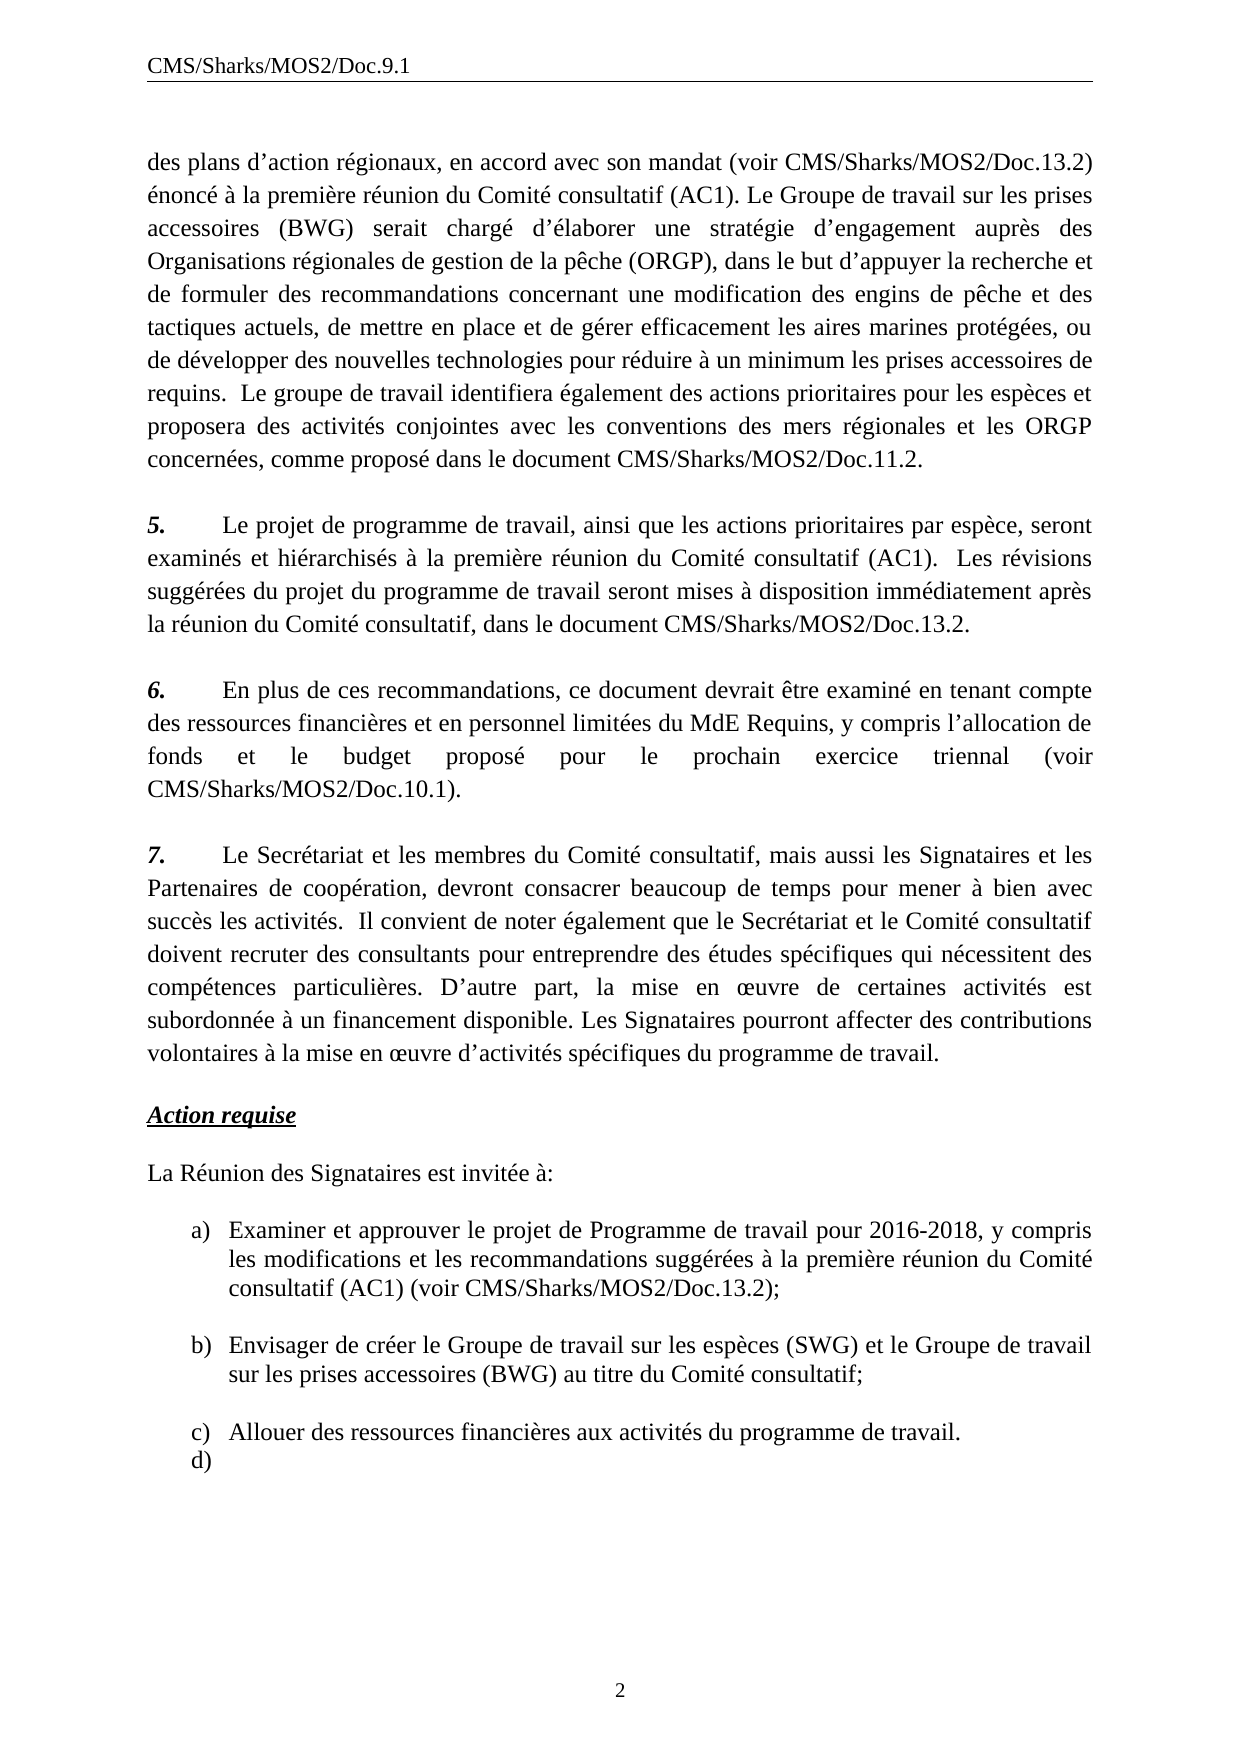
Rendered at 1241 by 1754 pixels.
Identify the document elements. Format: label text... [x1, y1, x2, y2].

list Examiner et approuver le projet de Programme de travail pour 2016-2018, y compris les modifications et les recommandations suggérées à la première réunion du Comité consultatif (AC1) (voir CMS/Sharks/MOS2/Doc.13.2); [191, 1215, 1093, 1302]
list Le projet de programme de travail, ainsi que les actions prioritaires par espèce, seront examinés et hiérarchisés à la première réunion du Comité consultatif (AC1). Les révisions suggérées du projet du programme de travail seront mises à disposition immédiatement après la réunion du Comité consultatif, dans le document CMS/Sharks/MOS2/Doc.13.2. [147, 510, 1093, 638]
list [147, 147, 1093, 473]
list Envisager de créer le Groupe de travail sur les espèces (SWG) et le Groupe de travail sur les prises accessoires (BWG) au titre du Comité consultatif; [191, 1330, 1093, 1388]
list En plus de ces recommandations, ce document devrait être examiné en tenant compte des ressources financières et en personnel limitées du MdE Requins, y compris l’allocation de fonds et le budget proposé pour le prochain exercice triennal (voir CMS/Sharks/MOS2/Doc.10.1). [147, 675, 1093, 803]
list Allouer des ressources financières aux activités du programme de travail. [191, 1417, 1093, 1445]
text La Réunion des Signataires est invitée à: [147, 1158, 1093, 1187]
text Action requise [147, 1100, 1093, 1129]
list Le Secrétariat et les membres du Comité consultatif, mais aussi les Signataires et les Partenaires de coopération, devront consacrer beaucoup de temps pour mener à bien avec succès les activités. Il convient de noter également que le Secrétariat et le Comité consultatif doivent recruter des consultants pour entreprendre des études spécifiques qui nécessitent des compétences particulières. D’autre part, la mise en œuvre de certaines activités est subordonnée à un financement disponible. Les Signataires pourront affecter des contributions volontaires à la mise en œuvre d’activités spécifiques du programme de travail. [147, 840, 1093, 1067]
